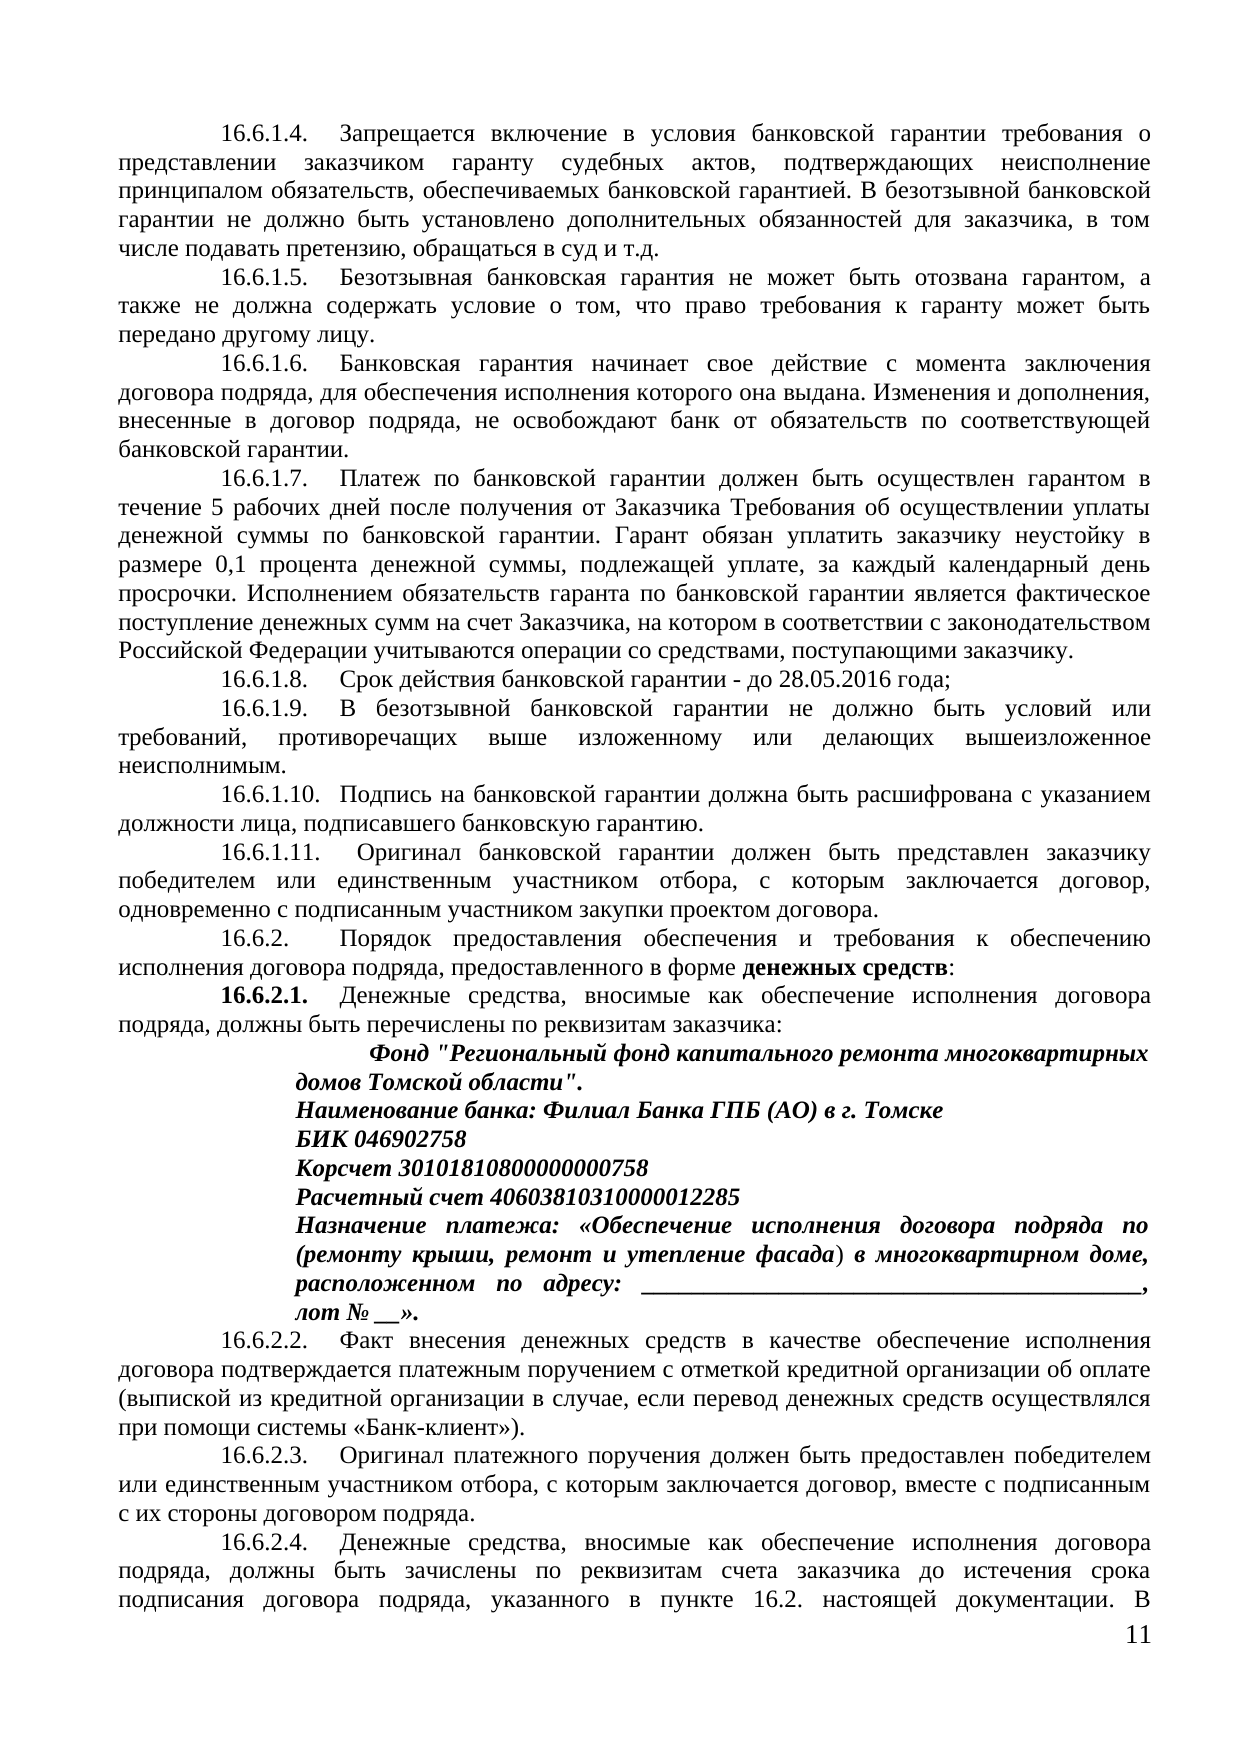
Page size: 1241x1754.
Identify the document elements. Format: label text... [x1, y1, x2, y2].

list Оригинал платежного поручения должен быть предоставлен победителем или единственным участником отбора, с которым заключается договор, вместе с подписанным с их стороны договором подряда. [118, 1441, 1152, 1527]
list Денежные средства, вносимые как обеспечение исполнения договора подряда, должны быть перечислены по реквизитам заказчика: [118, 981, 1152, 1038]
text Фонд "Региональный фонд капитального ремонта многоквартирных домов Томской области". [295, 1038, 1152, 1096]
text Назначение платежа: «Обеспечение исполнения договора подряда по (ремонту крыши, ремонт и утепление фасада) в многоквартирном доме, расположенном по адресу: ________________________________________, лот № __». [295, 1211, 1152, 1326]
list Факт внесения денежных средств в качестве обеспечение исполнения договора подтверждается платежным поручением с отметкой кредитной организации об оплате (выпиской из кредитной организации в случае, если перевод денежных средств осуществлялся при помощи системы «Банк-клиент»). [118, 1326, 1152, 1441]
text Корсчет 30101810800000000758 [295, 1153, 1152, 1182]
text Наименование банка: Филиал Банка ГПБ (АО) в г. Томске [295, 1096, 1152, 1124]
list Запрещается включение в условия банковской гарантии требования о представлении заказчиком гаранту судебных актов, подтверждающих неисполнение принципалом обязательств, обеспечиваемых банковской гарантией. В безотзывной банковской гарантии не должно быть установлено дополнительных обязанностей для заказчика, в том числе подавать претензию, обращаться в суд и т.д. [118, 118, 1152, 262]
list Подпись на банковской гарантии должна быть расшифрована с указанием должности лица, подписавшего банковскую гарантию. [118, 779, 1152, 837]
list В безотзывной банковской гарантии не должно быть условий или требований, противоречащих выше изложенному или делающих вышеизложенное неисполнимым. [118, 693, 1152, 779]
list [118, 1527, 1152, 1613]
text Расчетный счет 40603810310000012285 [295, 1182, 1152, 1211]
list Срок действия банковской гарантии - до 28.05.2016 года; [118, 664, 1152, 693]
list Безотзывная банковская гарантия не может быть отозвана гарантом, а также не должна содержать условие о том, что право требования к гаранту может быть передано другому лицу. [118, 262, 1152, 348]
text БИК 046902758 [295, 1124, 1152, 1153]
list Банковская гарантия начинает свое действие с момента заключения договора подряда, для обеспечения исполнения которого она выдана. Изменения и дополнения, внесенные в договор подряда, не освобождают банк от обязательств по соответствующей банковской гарантии. [118, 348, 1152, 463]
list Порядок предоставления обеспечения и требования к обеспечению исполнения договора подряда, предоставленного в форме денежных средств: [118, 923, 1152, 981]
list Платеж по банковской гарантии должен быть осуществлен гарантом в течение 5 рабочих дней после получения от Заказчика Требования об осуществлении уплаты денежной суммы по банковской гарантии. Гарант обязан уплатить заказчику неустойку в размере 0,1 процента денежной суммы, подлежащей уплате, за каждый календарный день просрочки. Исполнением обязательств гаранта по банковской гарантии является фактическое поступление денежных сумм на счет Заказчика, на котором в соответствии с законодательством Российской Федерации учитываются операции со средствами, поступающими заказчику. [118, 463, 1152, 664]
list Оригинал банковской гарантии должен быть представлен заказчику победителем или единственным участником отбора, с которым заключается договор, одновременно с подписанным участником закупки проектом договора. [118, 837, 1152, 923]
